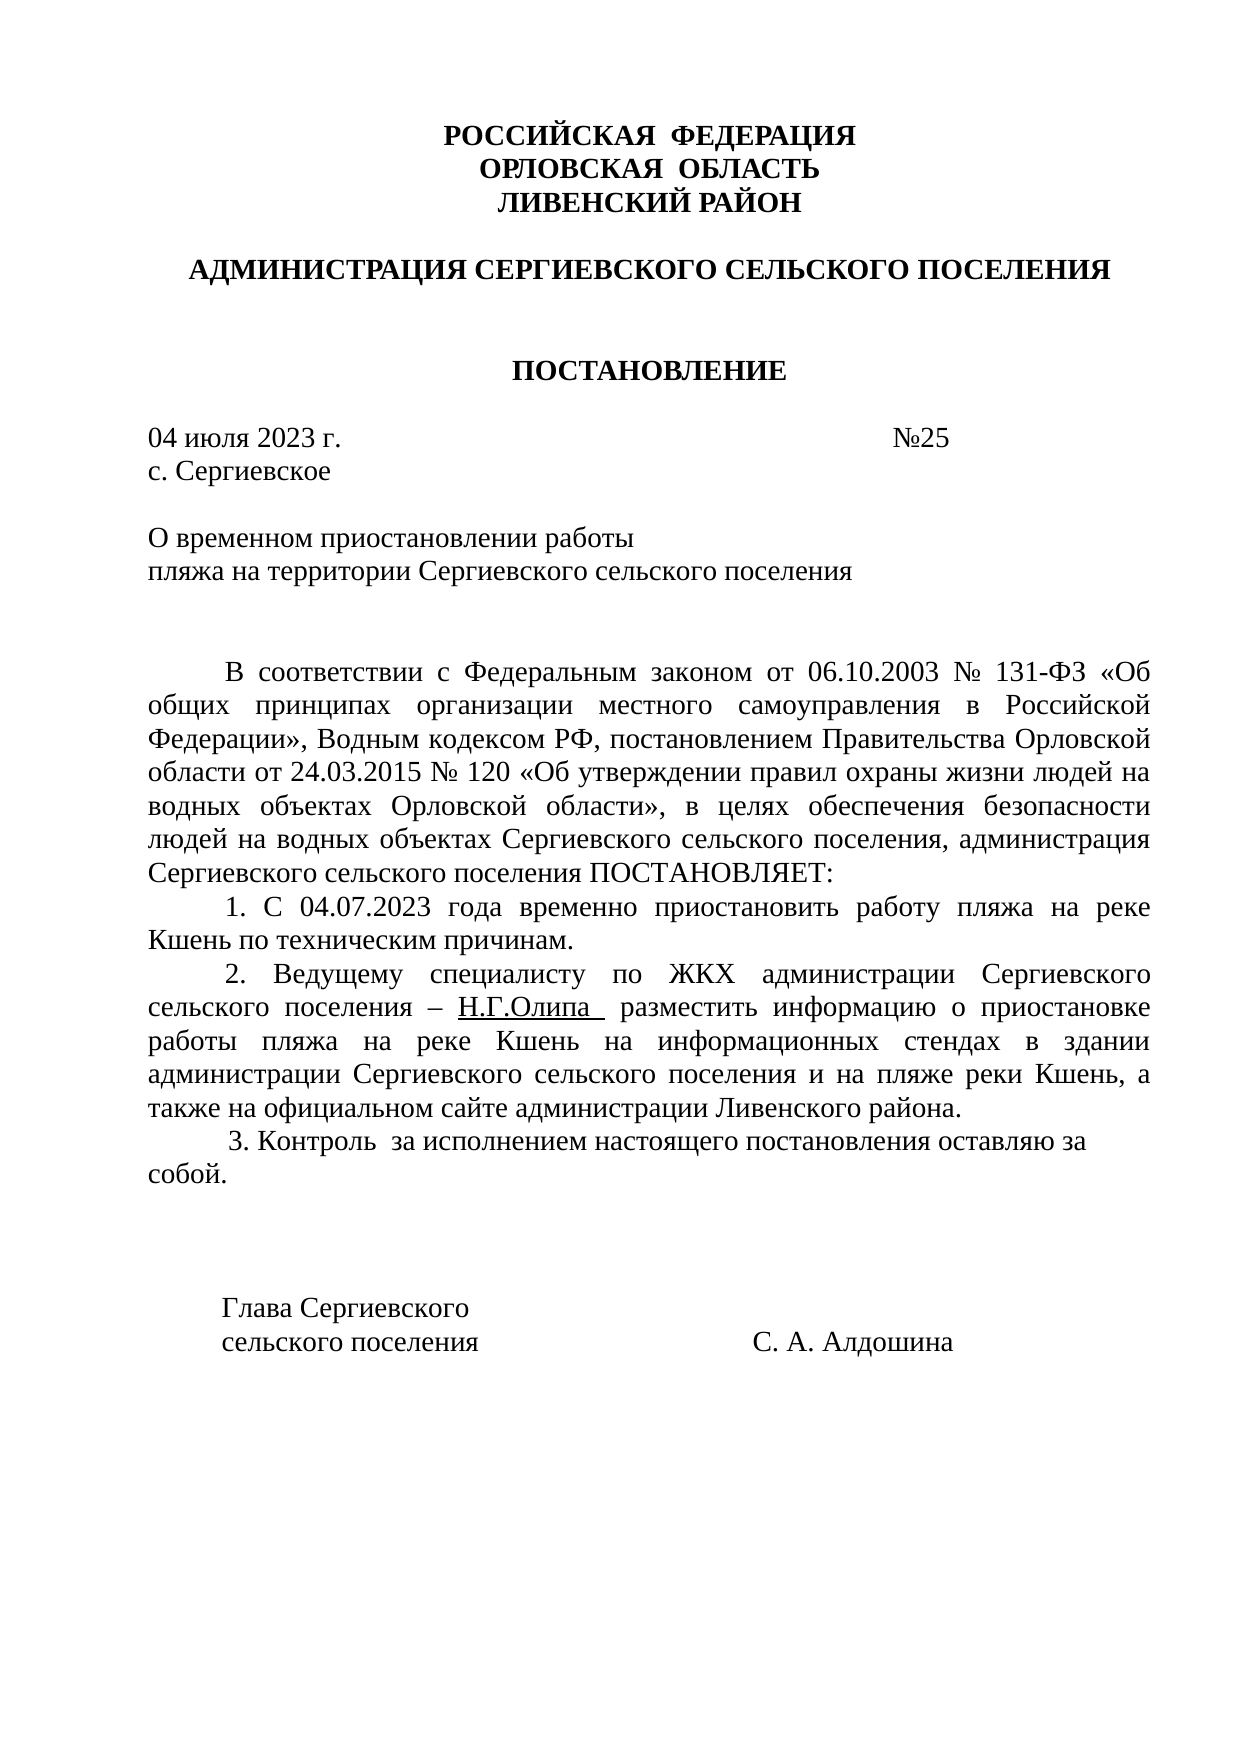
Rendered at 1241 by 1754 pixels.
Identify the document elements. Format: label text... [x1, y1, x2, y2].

text Глава Сергиевского [148, 1290, 1152, 1324]
text пляжа на территории Сергиевского сельского поселения [148, 554, 1149, 587]
text с. Сергиевское [148, 453, 1152, 487]
text 3. Контроль за исполнением настоящего постановления оставляю за собой. [148, 1123, 1122, 1190]
title ПОСТАНОВЛЕНИЕ [148, 353, 1152, 386]
title РОССИЙСКАЯ ФЕДЕРАЦИЯ [148, 118, 1152, 152]
text 2. Ведущему специалисту по ЖКХ администрации Сергиевского сельского поселения – Н.Г.Олипа разместить информацию о приостановке работы пляжа на реке Кшень на информационных стендах в здании администрации Сергиевского сельского поселения и на пляже реки Кшень, а также на официальном сайте администрации Ливенского района. [148, 956, 1152, 1123]
text 1. С 04.07.2023 года временно приостановить работу пляжа на реке Кшень по техническим причинам. [148, 889, 1152, 956]
title ОРЛОВСКАЯ ОБЛАСТЬ ЛИВЕНСКИЙ РАЙОН [148, 152, 1152, 219]
text О временном приостановлении работы [148, 521, 1149, 554]
text В соответствии с Федеральным законом от 06.10.2003 № 131-ФЗ «Об общих принципах организации местного самоуправления в Российской Федерации», Водным кодексом РФ, постановлением Правительства Орловской области от 24.03.2015 № 120 «Об утверждении правил охраны жизни людей на водных объектах Орловской области», в целях обеспечения безопасности людей на водных объектах Сергиевского сельского поселения, администрация Сергиевского сельского поселения ПОСТАНОВЛЯЕТ: [148, 654, 1152, 889]
text сельского поселения С. А. Алдошина [148, 1324, 1152, 1357]
text 04 июля 2023 г. №25 [148, 420, 1152, 453]
title АДМИНИСТРАЦИЯ СЕРГИЕВСКОГО СЕЛЬСКОГО ПОСЕЛЕНИЯ [148, 252, 1152, 286]
